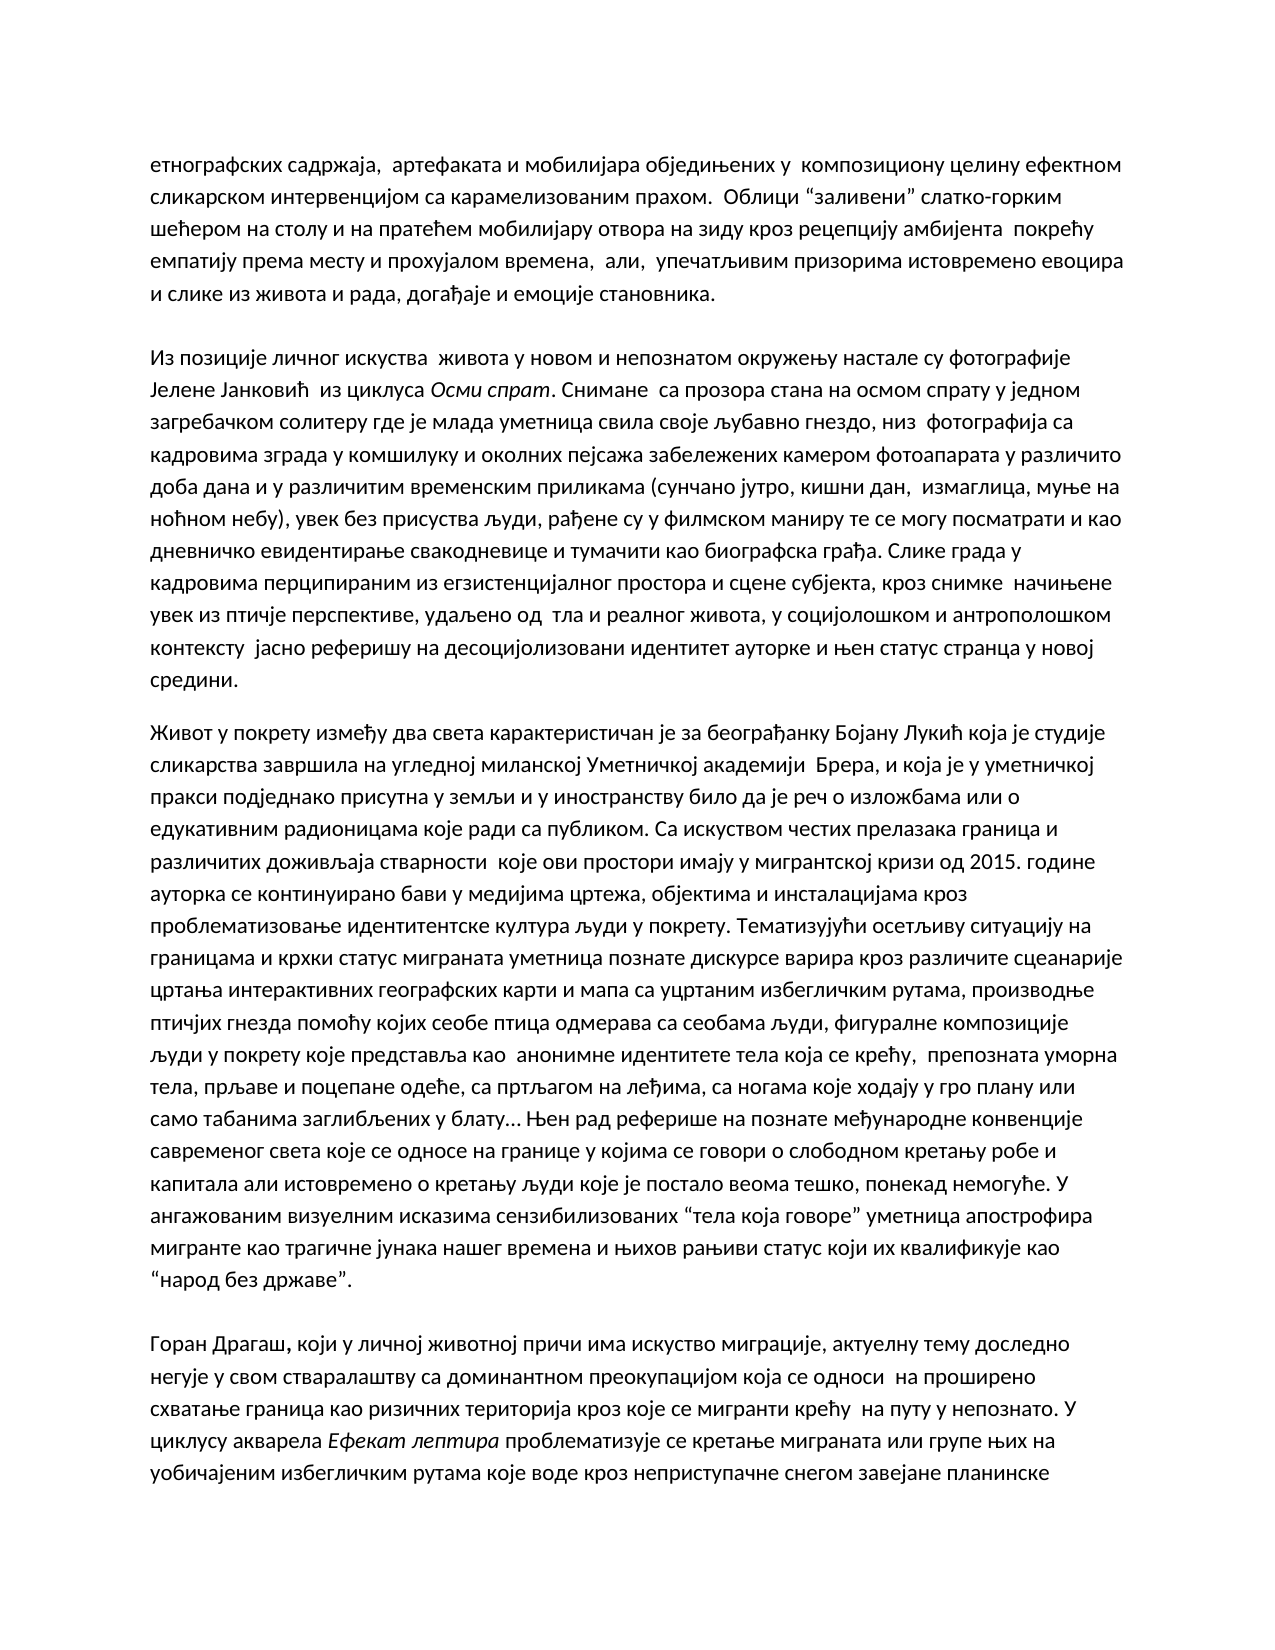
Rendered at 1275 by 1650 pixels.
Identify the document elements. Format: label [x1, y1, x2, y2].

text [150, 150, 1125, 693]
text [150, 718, 1125, 1486]
